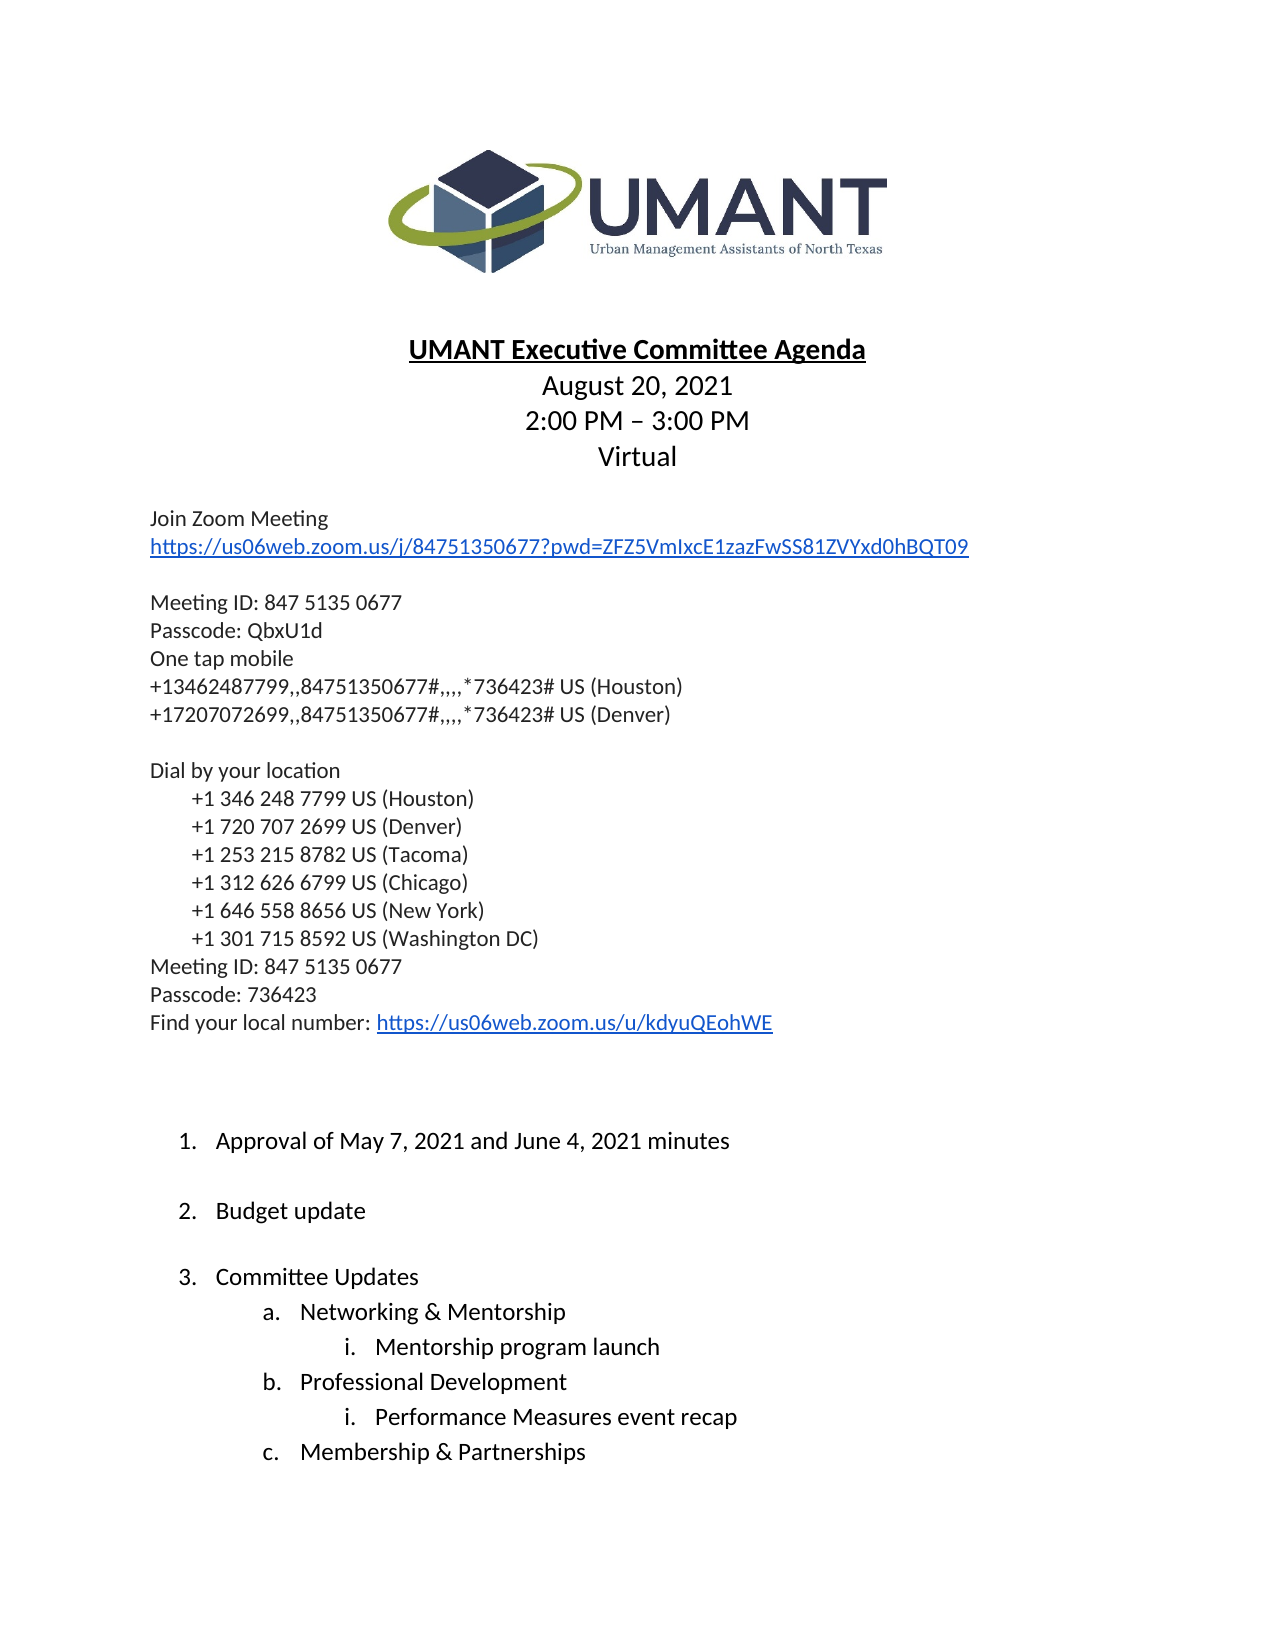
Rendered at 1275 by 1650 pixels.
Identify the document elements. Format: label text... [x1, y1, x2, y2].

list Committee Updates [178, 1261, 1125, 1291]
text Find your local number: https://us06web.zoom.us/u/kdyuQEohWE [150, 1008, 1125, 1036]
text +17207072699,,84751350677#,,,,*736423# US (Denver) [150, 700, 1125, 728]
text UMANT Executive Committee Agenda [150, 331, 1125, 367]
list Performance Measures event recap [356, 1401, 1125, 1431]
text +1 646 558 8656 US (New York) [150, 896, 1125, 924]
text Passcode: QbxU1d [150, 616, 1125, 644]
text 2:00 PM – 3:00 PM [150, 402, 1125, 438]
list Professional Development [262, 1366, 1125, 1396]
list Budget update [178, 1195, 1125, 1226]
text Passcode: 736423 [150, 980, 1125, 1008]
text Meeting ID: 847 5135 0677 [150, 952, 1125, 980]
text +1 720 707 2699 US (Denver) [150, 812, 1125, 840]
text +1 253 215 8782 US (Tacoma) [150, 840, 1125, 868]
text Meeting ID: 847 5135 0677 [150, 588, 1125, 616]
text +1 301 715 8592 US (Washington DC) [150, 924, 1125, 952]
list Mentorship program launch [356, 1331, 1125, 1361]
text August 20, 2021 [150, 367, 1125, 402]
text https://us06web.zoom.us/j/84751350677?pwd=ZFZ5VmIxcE1zazFwSS81ZVYxd0hBQT09 [150, 532, 1125, 560]
text +1 346 248 7799 US (Houston) [150, 784, 1125, 812]
text Join Zoom Meeting [150, 504, 1125, 532]
text Dial by your location [150, 756, 1125, 784]
text +1 312 626 6799 US (Chicago) [150, 868, 1125, 896]
list Approval of May 7, 2021 and June 4, 2021 minutes [178, 1125, 1125, 1156]
list Networking & Mentorship [262, 1296, 1125, 1326]
list Membership & Partnerships [262, 1436, 1125, 1466]
picture [388, 150, 887, 273]
text One tap mobile [150, 644, 1125, 672]
text Virtual [150, 438, 1125, 473]
text +13462487799,,84751350677#,,,,*736423# US (Houston) [150, 672, 1125, 700]
